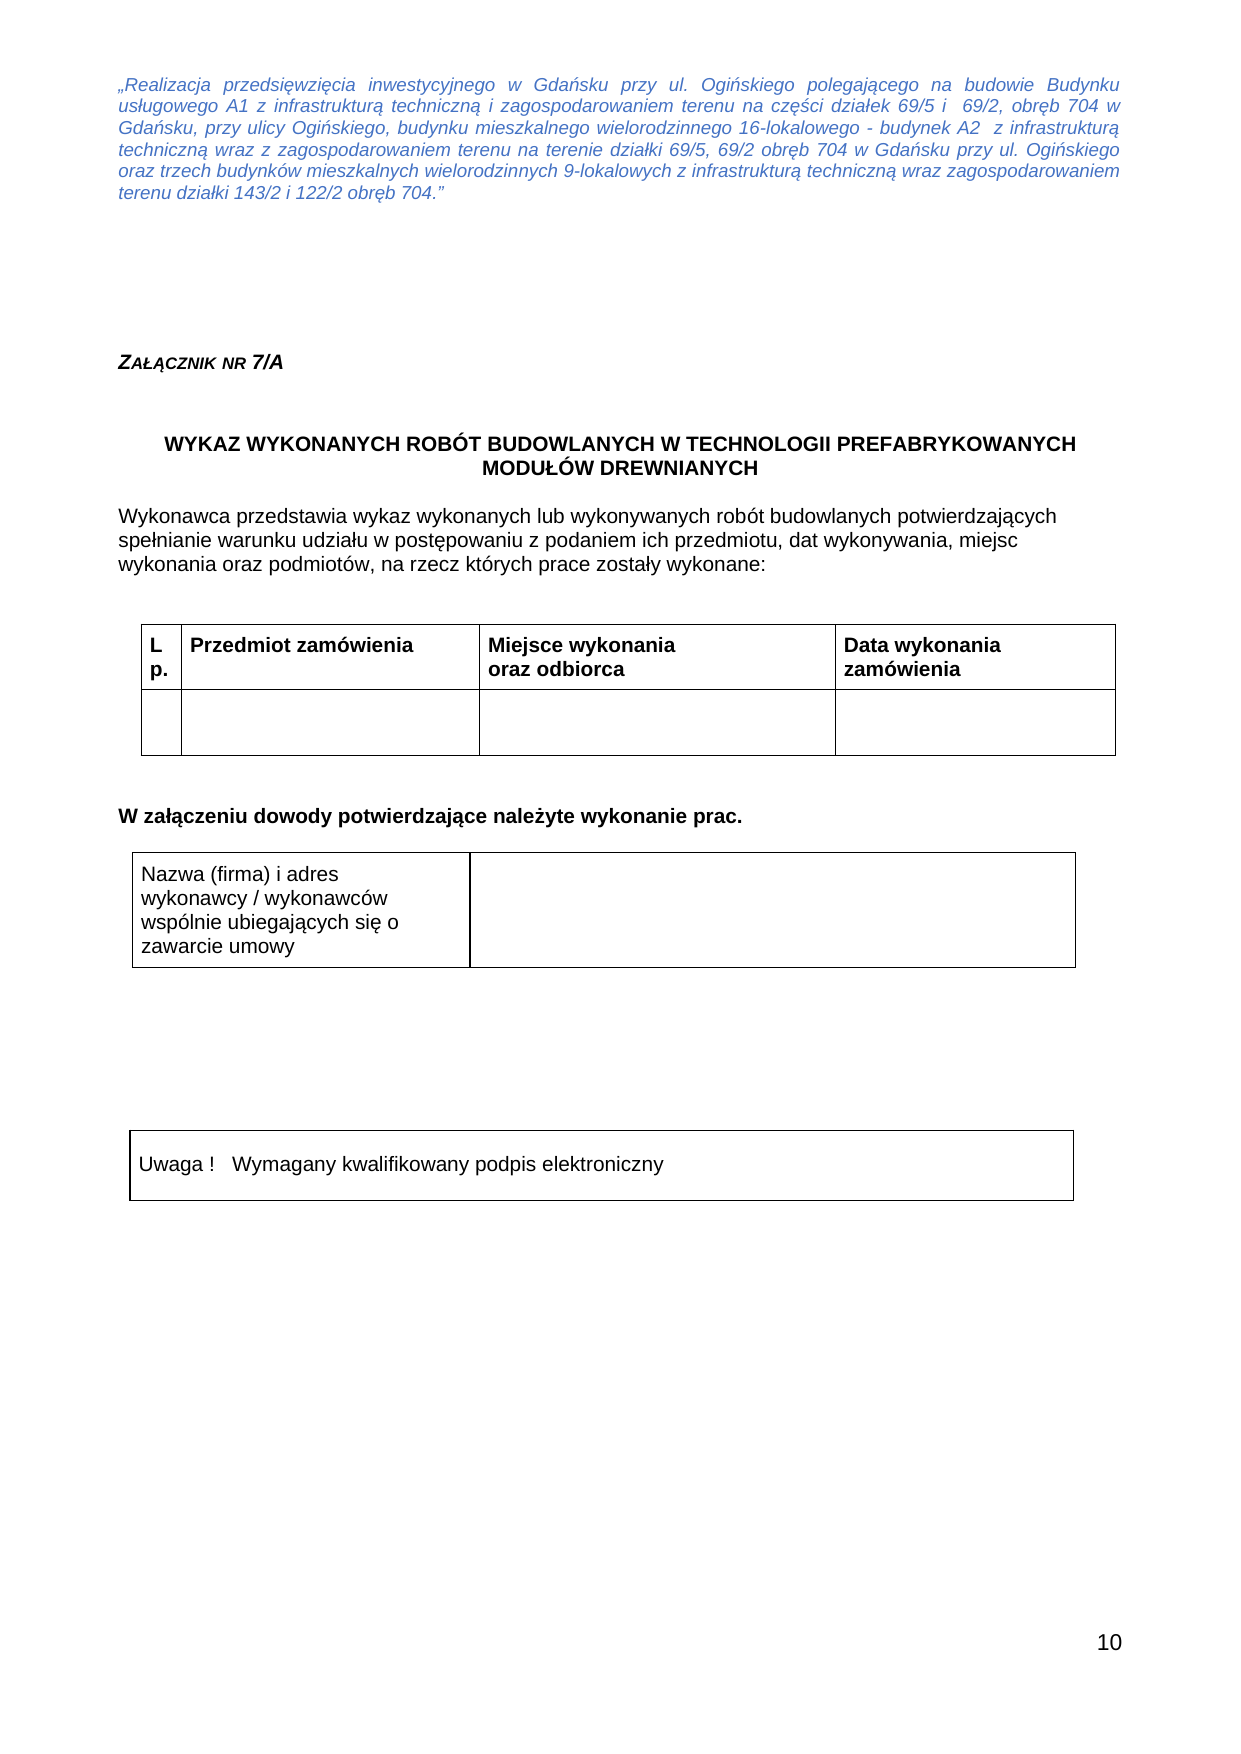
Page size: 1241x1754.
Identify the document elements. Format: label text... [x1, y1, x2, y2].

table_header Nazwa (firma) i adres wykonawcy / wykonawców wspólnie ubiegających się o zawarcie umowy [133, 853, 469, 967]
table_cell [142, 690, 181, 755]
table_cell [836, 690, 1115, 755]
table_header Przedmiot zamówienia [182, 625, 479, 689]
table_header Uwaga ! Wymagany kwalifikowany podpis elektroniczny [131, 1131, 1073, 1200]
table_cell [182, 690, 479, 755]
text Wykonawca przedstawia wykaz wykonanych lub wykonywanych robót budowlanych potwierdzających spełnianie warunku udziału w postępowaniu z podaniem ich przedmiotu, dat wykonywania, miejsc wykonania oraz podmiotów, na rzecz których prace zostały wykonane: [118, 504, 1122, 576]
table_header Lp. [142, 625, 181, 689]
table_header Data wykonania zamówienia [836, 625, 1115, 689]
text W załączeniu dowody potwierdzające należyte wykonanie prac. [118, 804, 1122, 828]
table_header Miejsce wykonania oraz odbiorca [480, 625, 835, 689]
table_header [471, 853, 1075, 967]
table_cell [480, 690, 835, 755]
text Załącznik nr 7/A [118, 350, 1122, 374]
text WYKAZ WYKONANYCH ROBÓT BUDOWLANYCH W TECHNOLOGII PREFABRYKOWANYCH MODUŁÓW DREWNIANYCH [118, 432, 1122, 480]
